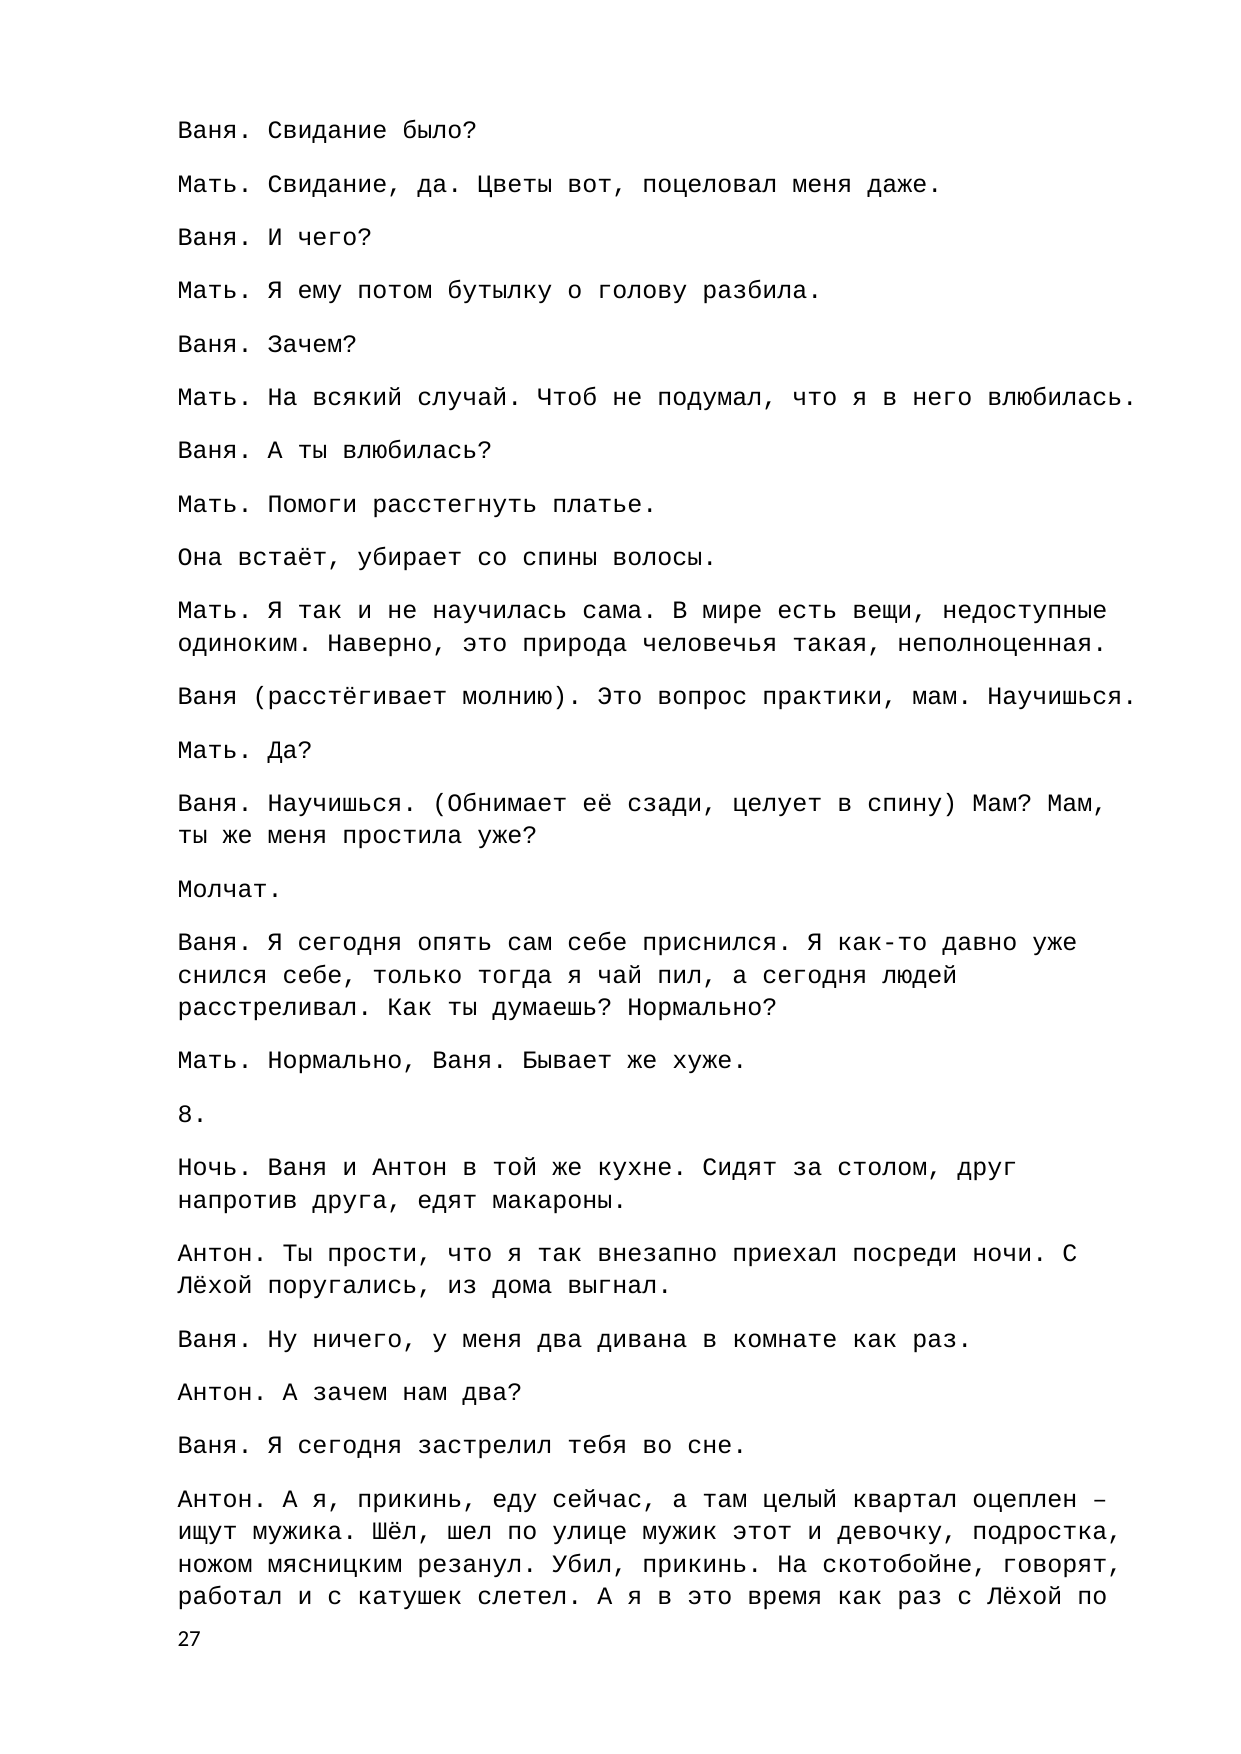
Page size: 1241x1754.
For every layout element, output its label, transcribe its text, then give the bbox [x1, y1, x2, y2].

text Ваня. Свидание было? [177, 118, 1152, 146]
text Ваня (расстёгивает молнию). Это вопрос практики, мам. Научишься. [177, 684, 1152, 712]
text Молчат. [177, 876, 1152, 905]
text Ваня. И чего? [177, 225, 1152, 253]
text 8. [177, 1101, 1152, 1130]
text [177, 1486, 1152, 1612]
text Ваня. Я сегодня опять сам себе приснился. Я как-то давно уже снился себе, только тогда я чай пил, а сегодня людей расстреливал. Как ты думаешь? Нормально? [177, 930, 1152, 1023]
text Ваня. А ты влюбилась? [177, 438, 1152, 466]
text Ваня. Ну ничего, у меня два дивана в комнате как раз. [177, 1326, 1152, 1355]
text Ваня. Научишься. (Обнимает её сзади, целует в спину) Мам? Мам, ты же меня простила уже? [177, 791, 1152, 851]
text Мать. Да? [177, 737, 1152, 766]
text Антон. А зачем нам два? [177, 1380, 1152, 1408]
text Мать. На всякий случай. Чтоб не подумал, что я в него влюбилась. [177, 385, 1152, 413]
text Мать. Помоги расстегнуть платье. [177, 491, 1152, 520]
text Мать. Я так и не научилась сама. В мире есть вещи, недоступные одиноким. Наверно, это природа человечья такая, неполноценная. [177, 598, 1152, 659]
text Она встаёт, убирает со спины волосы. [177, 545, 1152, 573]
text Мать. Свидание, да. Цветы вот, поцеловал меня даже. [177, 171, 1152, 200]
text Ваня. Зачем? [177, 331, 1152, 360]
text Ваня. Я сегодня застрелил тебя во сне. [177, 1433, 1152, 1461]
text Мать. Нормально, Ваня. Бывает же хуже. [177, 1048, 1152, 1076]
text Ночь. Ваня и Антон в той же кухне. Сидят за столом, друг напротив друга, едят макароны. [177, 1155, 1152, 1216]
text Антон. Ты прости, что я так внезапно приехал посреди ночи. С Лёхой поругались, из дома выгнал. [177, 1241, 1152, 1301]
text Мать. Я ему потом бутылку о голову разбила. [177, 278, 1152, 306]
